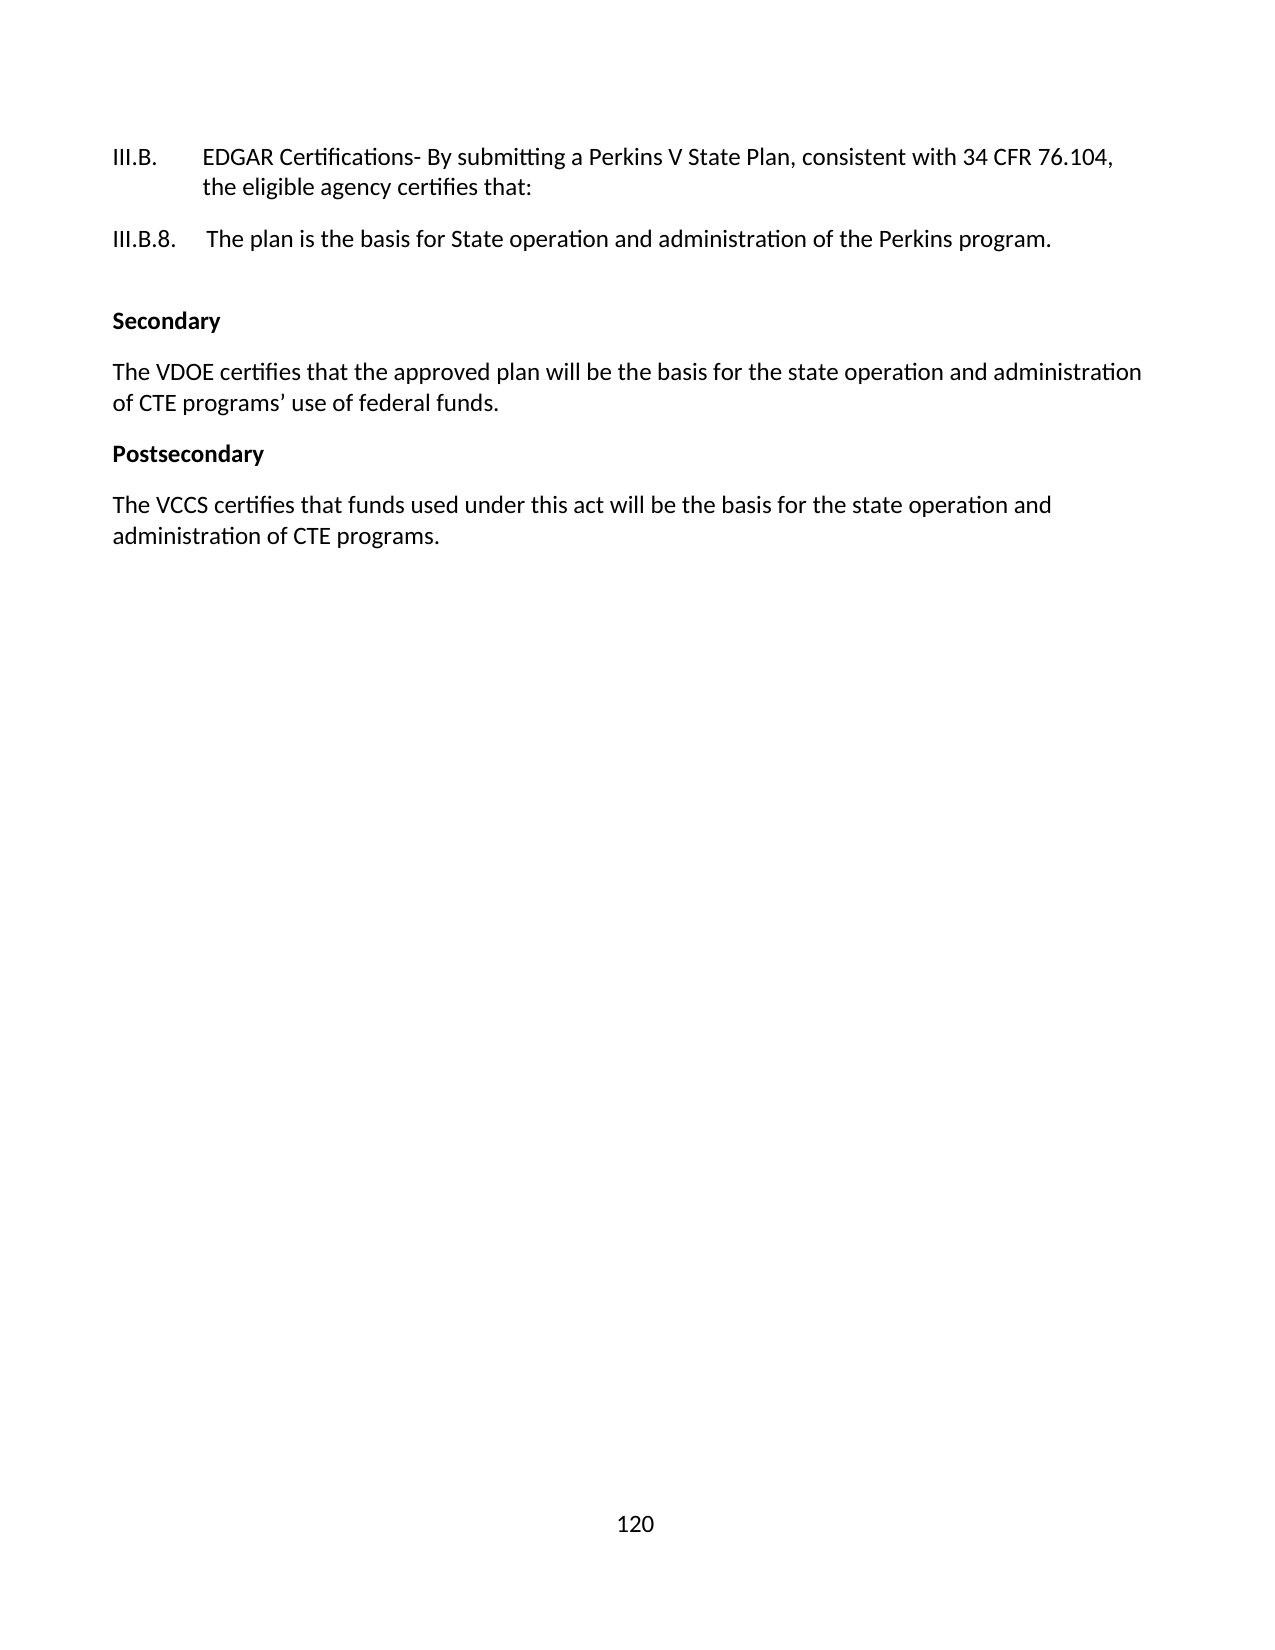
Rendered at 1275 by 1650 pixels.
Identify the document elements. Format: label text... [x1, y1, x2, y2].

text III.B. EDGAR Certifications- By submitting a Perkins V State Plan, consistent with 34 CFR 76.104, the eligible agency certifies that: [112, 141, 1153, 202]
text Postsecondary [112, 438, 1153, 468]
subtitle III.B.8. The plan is the basis for State operation and administration of the Perkins program. [112, 223, 1153, 253]
text The VDOE certifies that the approved plan will be the basis for the state operation and administration of CTE programs’ use of federal funds. [112, 356, 1153, 417]
text Secondary [112, 305, 1153, 335]
text The VCCS certifies that funds used under this act will be the basis for the state operation and administration of CTE programs. [112, 489, 1153, 550]
